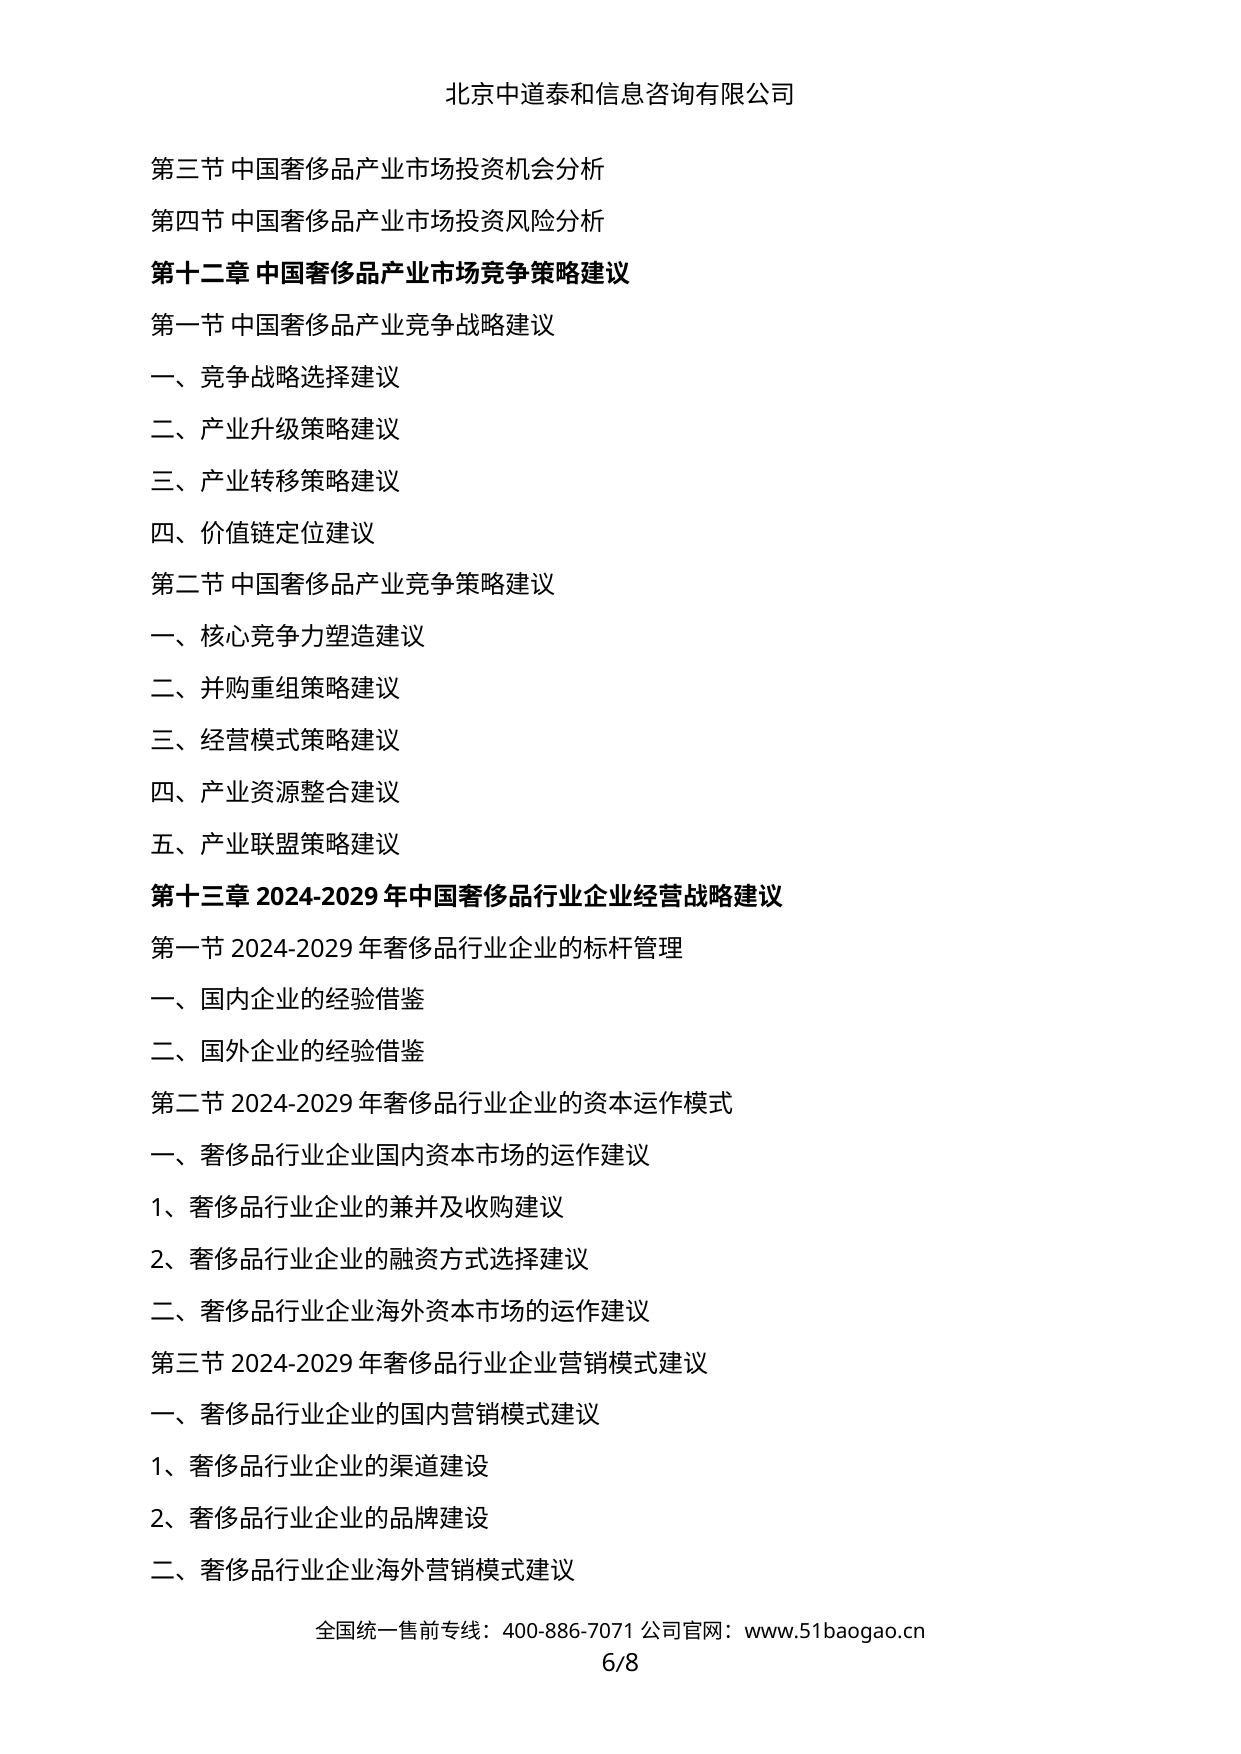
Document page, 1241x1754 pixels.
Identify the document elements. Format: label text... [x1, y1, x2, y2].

text 一、竞争战略选择建议 [150, 357, 1090, 394]
text 二、奢侈品行业企业海外营销模式建议 [150, 1551, 1090, 1587]
text 二、奢侈品行业企业海外资本市场的运作建议 [150, 1291, 1090, 1327]
text 第三节 中国奢侈品产业市场投资机会分析 [150, 150, 1090, 186]
text 第三节 2024-2029年奢侈品行业企业营销模式建议 [150, 1343, 1090, 1379]
text 2、奢侈品行业企业的融资方式选择建议 [150, 1239, 1090, 1276]
text 第十二章 中国奢侈品产业市场竞争策略建议 [150, 254, 1090, 290]
text 第二节 2024-2029年奢侈品行业企业的资本运作模式 [150, 1084, 1090, 1120]
text 二、产业升级策略建议 [150, 409, 1090, 446]
text 三、产业转移策略建议 [150, 461, 1090, 497]
text 二、国外企业的经验借鉴 [150, 1032, 1090, 1068]
text 第一节 中国奢侈品产业竞争战略建议 [150, 306, 1090, 342]
text 1、奢侈品行业企业的渠道建设 [150, 1447, 1090, 1483]
text 第一节 2024-2029年奢侈品行业企业的标杆管理 [150, 928, 1090, 964]
text 一、奢侈品行业企业国内资本市场的运作建议 [150, 1136, 1090, 1172]
text 一、核心竞争力塑造建议 [150, 617, 1090, 653]
text 一、国内企业的经验借鉴 [150, 980, 1090, 1016]
text 2、奢侈品行业企业的品牌建设 [150, 1499, 1090, 1535]
text 第二节 中国奢侈品产业竞争策略建议 [150, 565, 1090, 601]
text 一、奢侈品行业企业的国内营销模式建议 [150, 1395, 1090, 1431]
text 四、产业资源整合建议 [150, 772, 1090, 809]
text 五、产业联盟策略建议 [150, 824, 1090, 861]
text 三、经营模式策略建议 [150, 721, 1090, 757]
text 1、奢侈品行业企业的兼并及收购建议 [150, 1187, 1090, 1224]
text 第十三章 2024-2029年中国奢侈品行业企业经营战略建议 [150, 876, 1090, 912]
text 第四节 中国奢侈品产业市场投资风险分析 [150, 202, 1090, 238]
text 二、并购重组策略建议 [150, 669, 1090, 705]
text 四、价值链定位建议 [150, 513, 1090, 549]
